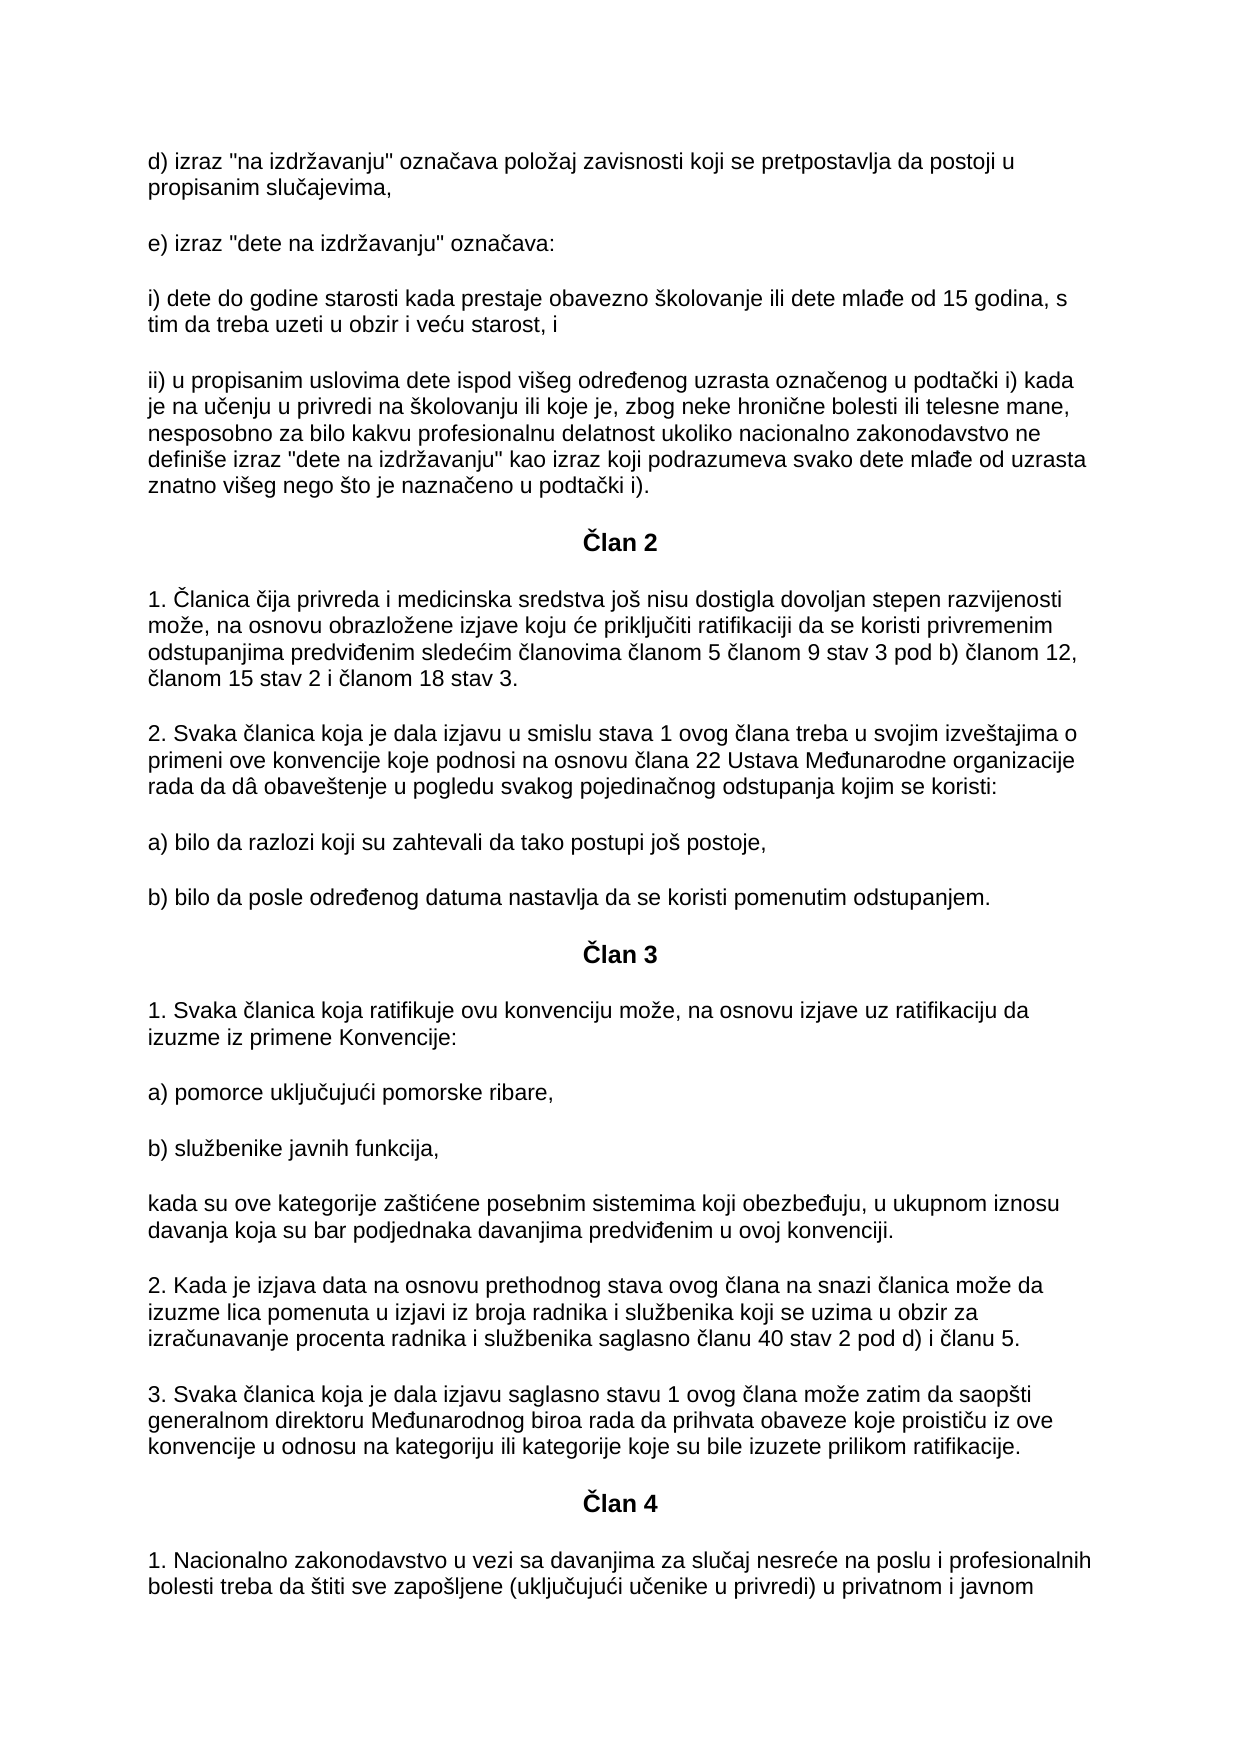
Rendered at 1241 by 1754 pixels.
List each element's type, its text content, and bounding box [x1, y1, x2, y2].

text i) dete do godine starosti kada prestaje obavezno školovanje ili dete mlađe od 15 godina, s tim da treba uzeti u obzir i veću starost, i [148, 285, 1093, 338]
text 1. Svaka članica koja ratifikuje ovu konvenciju može, na osnovu izjave uz ratifikaciju da izuzme iz primene Konvencije: [148, 997, 1093, 1050]
text ii) u propisanim uslovima dete ispod višeg određenog uzrasta označenog u podtački i) kada je na učenju u privredi na školovanju ili koje je, zbog neke hronične bolesti ili telesne mane, nesposobno za bilo kakvu profesionalnu delatnost ukoliko nacionalno zakonodavstvo ne definiše izraz "dete na izdržavanju" kao izraz koji podrazumeva svako dete mlađe od uzrasta znatno višeg nego što je naznačeno u podtački i). [148, 367, 1093, 499]
text 2. Kada je izjava data na osnovu prethodnog stava ovog člana na snazi članica može da izuzme lica pomenuta u izjavi iz broja radnika i službenika koji se uzima u obzir za izračunavanje procenta radnika i službenika saglasno članu 40 stav 2 pod d) i članu 5. [148, 1272, 1093, 1351]
text b) službenike javnih funkcija, [148, 1135, 1093, 1161]
text Član 2 [148, 528, 1093, 557]
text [148, 1547, 1093, 1599]
text e) izraz "dete na izdržavanju" označava: [148, 229, 1093, 256]
text Član 4 [148, 1489, 1093, 1517]
text 2. Svaka članica koja je dala izjavu u smislu stava 1 ovog člana treba u svojim izveštajima o primeni ove konvencije koje podnosi na osnovu člana 22 Ustava Međunarodne organizacije rada da dâ obaveštenje u pogledu svakog pojedinačnog odstupanja kojim se koristi: [148, 720, 1093, 799]
text a) bilo da razlozi koji su zahtevali da tako postupi još postoje, [148, 828, 1093, 855]
text Član 3 [148, 939, 1093, 968]
text 1. Članica čija privreda i medicinska sredstva još nisu dostigla dovoljan stepen razvijenosti može, na osnovu obrazložene izjave koju će priključiti ratifikaciji da se koristi privremenim odstupanjima predviđenim sledećim članovima članom 5 članom 9 stav 3 pod b) članom 12, članom 15 stav 2 i članom 18 stav 3. [148, 586, 1093, 691]
text 3. Svaka članica koja je dala izjavu saglasno stavu 1 ovog člana može zatim da saopšti generalnom direktoru Međunarodnog biroa rada da prihvata obaveze koje proističu iz ove konvencije u odnosu na kategoriju ili kategorije koje su bile izuzete prilikom ratifikacije. [148, 1381, 1093, 1459]
text kada su ove kategorije zaštićene posebnim sistemima koji obezbeđuju, u ukupnom iznosu davanja koja su bar podjednaka davanjima predviđenim u ovoj konvenciji. [148, 1190, 1093, 1243]
text b) bilo da posle određenog datuma nastavlja da se koristi pomenutim odstupanjem. [148, 884, 1093, 910]
text d) izraz "na izdržavanju" označava položaj zavisnosti koji se pretpostavlja da postoji u propisanim slučajevima, [148, 148, 1093, 200]
text a) pomorce uključujući pomorske ribare, [148, 1079, 1093, 1106]
